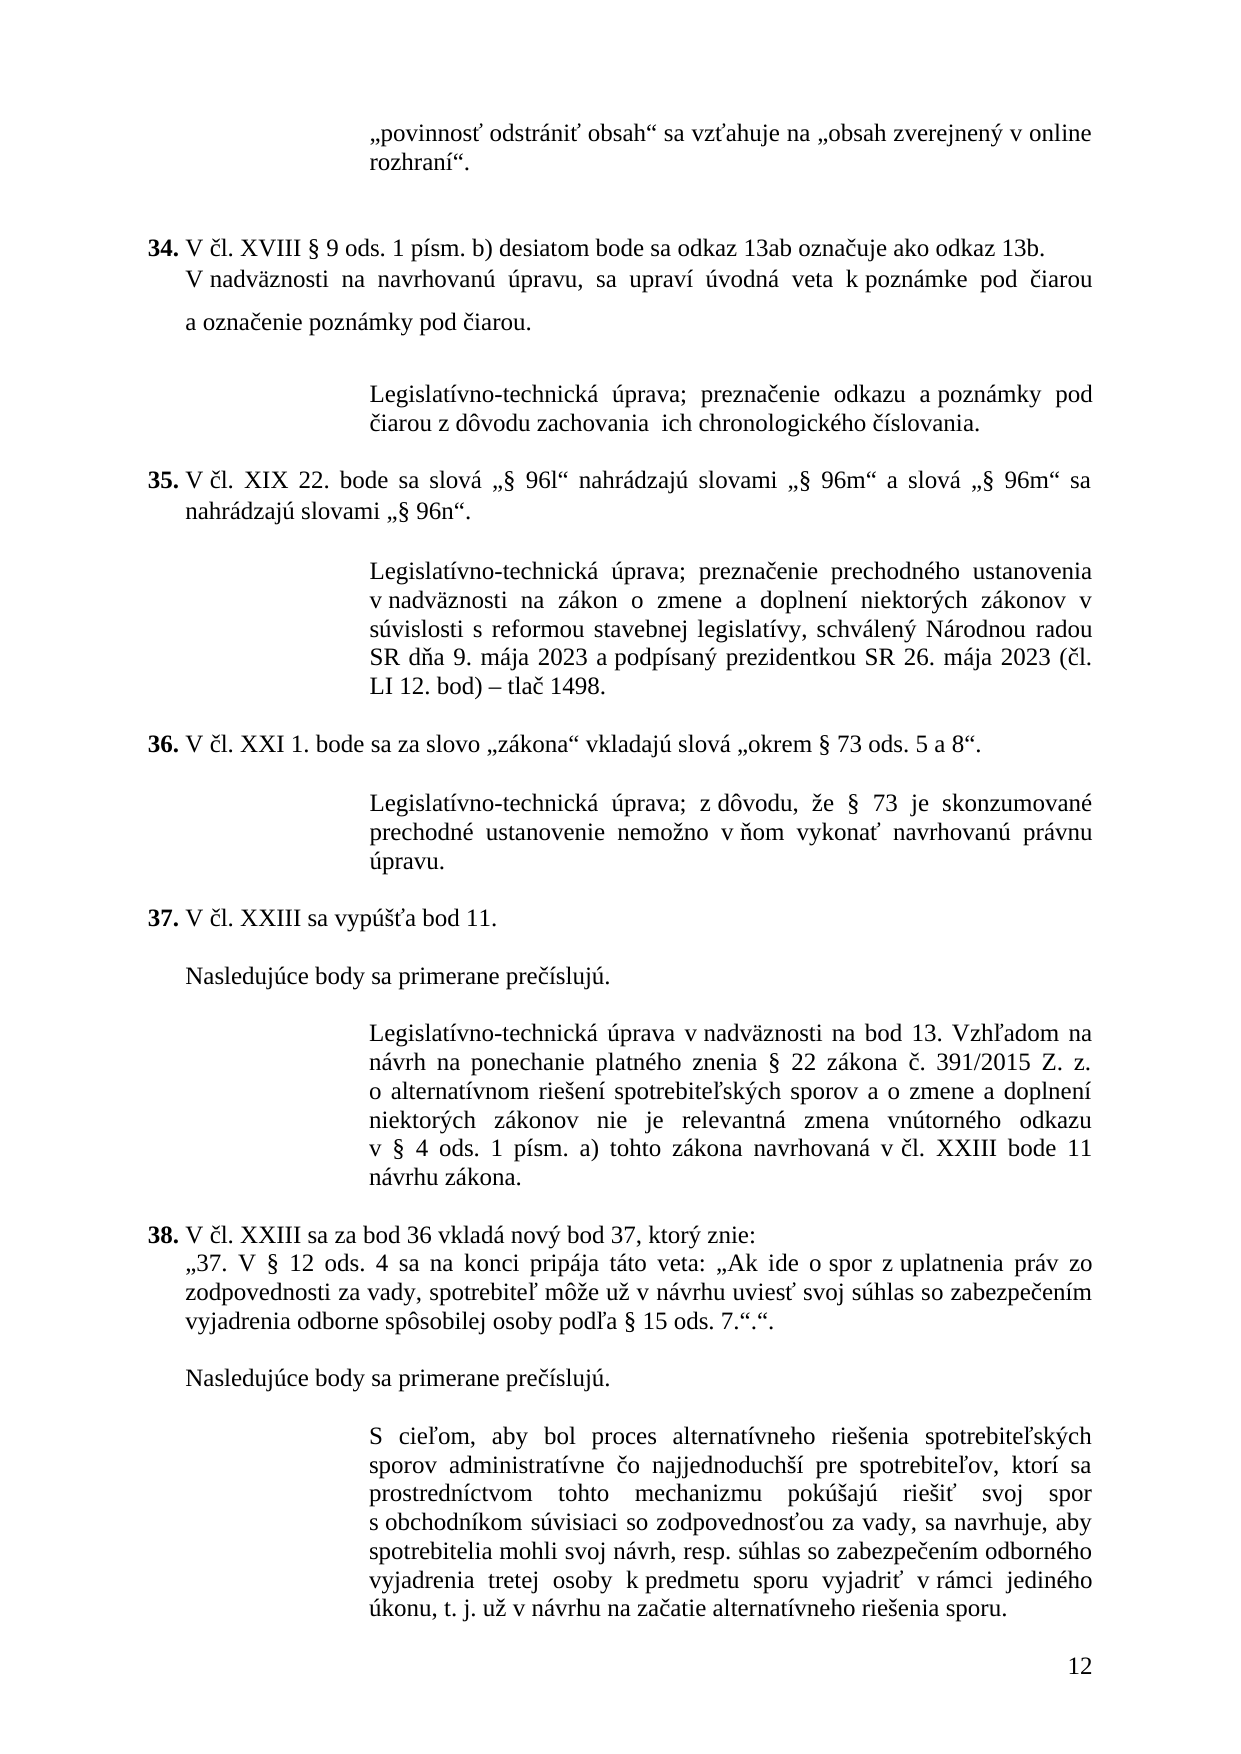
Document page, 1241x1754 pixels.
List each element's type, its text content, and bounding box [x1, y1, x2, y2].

list V čl. XVIII § 9 ods. 1 písm. b) desiatom bode sa odkaz 13ab označuje ako odkaz 13b. [148, 233, 1092, 262]
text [369, 118, 1092, 176]
list V čl. XIX 22. bode sa slová „§ 96l“ nahrádzajú slovami „§ 96m“ a slová „§ 96m“ sa nahrádzajú slovami „§ 96n“. [148, 465, 1092, 525]
text Legislatívno-technická úprava v nadväznosti na bod 13. Vzhľadom na návrh na ponechanie platného znenia § 22 zákona č. 391/2015 Z. z. o alternatívnom riešení spotrebiteľských sporov a o zmene a doplnení niektorých zákonov nie je relevantná zmena vnútorného odkazu v § 4 ods. 1 písm. a) tohto zákona navrhovaná v čl. XXIII bode 11 návrhu zákona. [369, 1018, 1092, 1191]
text Nasledujúce body sa primerane prečíslujú. [185, 961, 1092, 990]
list V čl. XXI 1. bode sa za slovo „zákona“ vkladajú slová „okrem § 73 ods. 5 a 8“. [148, 729, 1092, 757]
text S cieľom, aby bol proces alternatívneho riešenia spotrebiteľských sporov administratívne čo najjednoduchší pre spotrebiteľov, ktorí sa prostredníctvom tohto mechanizmu pokúšajú riešiť svoj spor s obchodníkom súvisiaci so zodpovednosťou za vady, sa navrhuje, aby spotrebitelia mohli svoj návrh, resp. súhlas so zabezpečením odborného vyjadrenia tretej osoby k predmetu sporu vyjadriť v rámci jediného úkonu, t. j. už v návrhu na začatie alternatívneho riešenia sporu. [369, 1421, 1092, 1622]
text Nasledujúce body sa primerane prečíslujú. [185, 1363, 1092, 1392]
list V čl. XXIII sa vypúšťa bod 11. [148, 903, 1092, 932]
text V nadväznosti na navrhovanú úpravu, sa upraví úvodná veta k poznámke pod čiarou a označenie poznámky pod čiarou. [185, 264, 1092, 336]
list V čl. XXIII sa za bod 36 vkladá nový bod 37, ktorý znie: [148, 1220, 1092, 1248]
text „37. V § 12 ods. 4 sa na konci pripája táto veta: „Ak ide o spor z uplatnenia práv zo zodpovednosti za vady, spotrebiteľ môže už v návrhu uviesť svoj súhlas so zabezpečením vyjadrenia odborne spôsobilej osoby podľa § 15 ods. 7.“.“. [185, 1248, 1092, 1335]
text Legislatívno-technická úprava; preznačenie prechodného ustanovenia v nadväznosti na zákon o zmene a doplnení niektorých zákonov v súvislosti s reformou stavebnej legislatívy, schválený Národnou radou SR dňa 9. mája 2023 a podpísaný prezidentkou SR 26. mája 2023 (čl. LI 12. bod) – tlač 1498. [369, 556, 1092, 700]
text Legislatívno-technická úprava; preznačenie odkazu a poznámky pod čiarou z dôvodu zachovania ich chronologického číslovania. [369, 379, 1092, 437]
text Legislatívno-technická úprava; z dôvodu, že § 73 je skonzumované prechodné ustanovenie nemožno v ňom vykonať navrhovanú právnu úpravu. [369, 788, 1092, 875]
